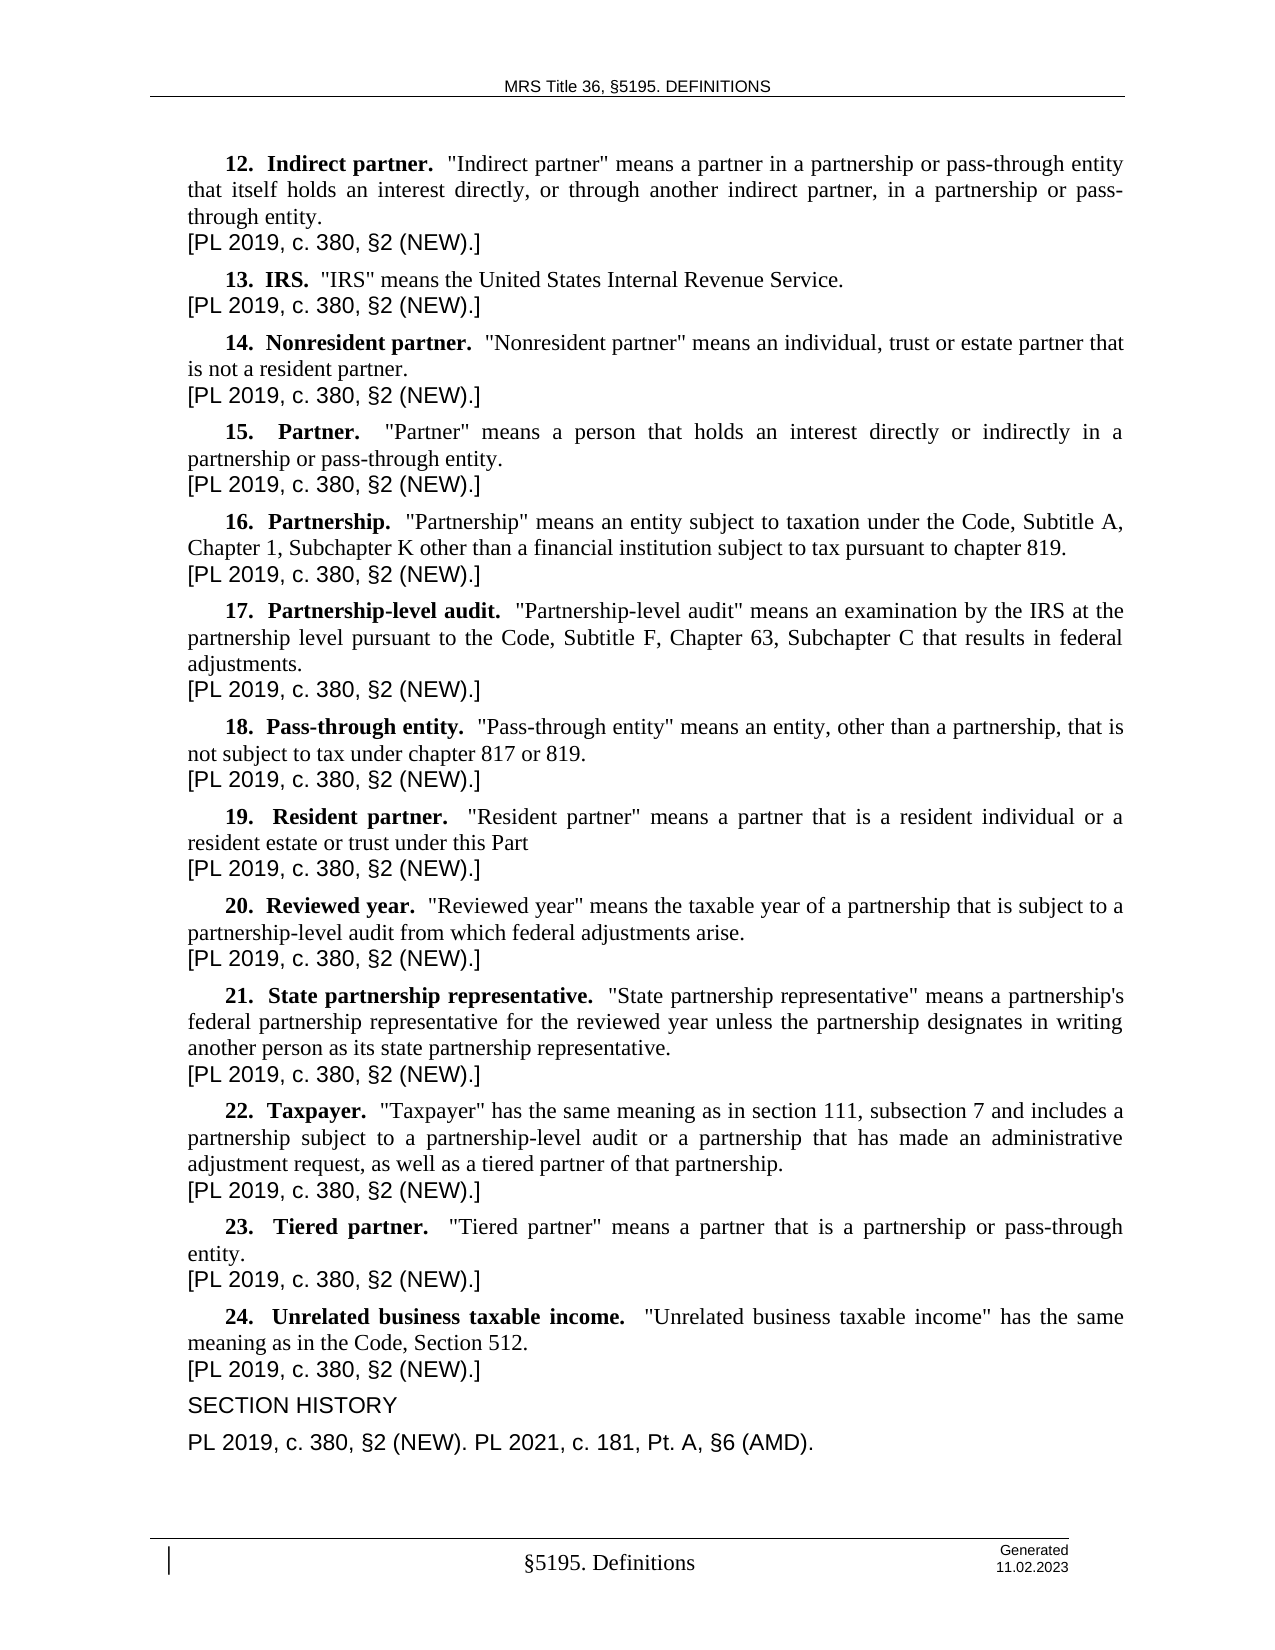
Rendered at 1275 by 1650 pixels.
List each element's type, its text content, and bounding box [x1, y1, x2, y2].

text 23. Tiered partner. "Tiered partner" means a partner that is a partnership or pass-through entity. [187, 1213, 1125, 1266]
text [PL 2019, c. 380, §2 (NEW).] [187, 945, 1125, 971]
text SECTION HISTORY [187, 1392, 1125, 1419]
text 19. Resident partner. "Resident partner" means a partner that is a resident individual or a resident estate or trust under this Part [187, 803, 1125, 855]
text 13. IRS. "IRS" means the United States Internal Revenue Service. [187, 266, 1125, 292]
text PL 2019, c. 380, §2 (NEW). PL 2021, c. 181, Pt. A, §6 (AMD). [187, 1429, 1125, 1455]
text 20. Reviewed year. "Reviewed year" means the taxable year of a partnership that is subject to a partnership-level audit from which federal adjustments arise. [187, 892, 1125, 945]
text 24. Unrelated business taxable income. "Unrelated business taxable income" has the same meaning as in the Code, Section 512. [187, 1303, 1125, 1356]
text [PL 2019, c. 380, §2 (NEW).] [187, 1266, 1125, 1292]
text [PL 2019, c. 380, §2 (NEW).] [187, 1177, 1125, 1203]
text 18. Pass-through entity. "Pass-through entity" means an entity, other than a partnership, that is not subject to tax under chapter 817 or 819. [187, 713, 1125, 766]
text [PL 2019, c. 380, §2 (NEW).] [187, 561, 1125, 587]
text 14. Nonresident partner. "Nonresident partner" means an individual, trust or estate partner that is not a resident partner. [187, 329, 1125, 382]
text [PL 2019, c. 380, §2 (NEW).] [187, 229, 1125, 255]
text 16. Partnership. "Partnership" means an entity subject to taxation under the Code, Subtitle A, Chapter 1, Subchapter K other than a financial institution subject to tax pursuant to chapter 819. [187, 508, 1125, 561]
text [PL 2019, c. 380, §2 (NEW).] [187, 766, 1125, 792]
text [PL 2019, c. 380, §2 (NEW).] [187, 292, 1125, 318]
text [PL 2019, c. 380, §2 (NEW).] [187, 855, 1125, 882]
text [PL 2019, c. 380, §2 (NEW).] [187, 676, 1125, 703]
text [PL 2019, c. 380, §2 (NEW).] [187, 471, 1125, 497]
text 22. Taxpayer. "Taxpayer" has the same meaning as in section 111, subsection 7 and includes a partnership subject to a partnership-level audit or a partnership that has made an administrative adjustment request, as well as a tiered partner of that partnership. [187, 1097, 1125, 1177]
text [PL 2019, c. 380, §2 (NEW).] [187, 1356, 1125, 1382]
text [PL 2019, c. 380, §2 (NEW).] [187, 1061, 1125, 1087]
text 21. State partnership representative. "State partnership representative" means a partnership's federal partnership representative for the reviewed year unless the partnership designates in writing another person as its state partnership representative. [187, 982, 1125, 1061]
text 12. Indirect partner. "Indirect partner" means a partner in a partnership or pass-through entity that itself holds an interest directly, or through another indirect partner, in a partnership or pass-through entity. [187, 150, 1125, 229]
text 17. Partnership-level audit. "Partnership-level audit" means an examination by the IRS at the partnership level pursuant to the Code, Subtitle F, Chapter 63, Subchapter C that results in federal adjustments. [187, 597, 1125, 676]
text [PL 2019, c. 380, §2 (NEW).] [187, 382, 1125, 408]
text 15. Partner. "Partner" means a person that holds an interest directly or indirectly in a partnership or pass-through entity. [187, 418, 1125, 471]
